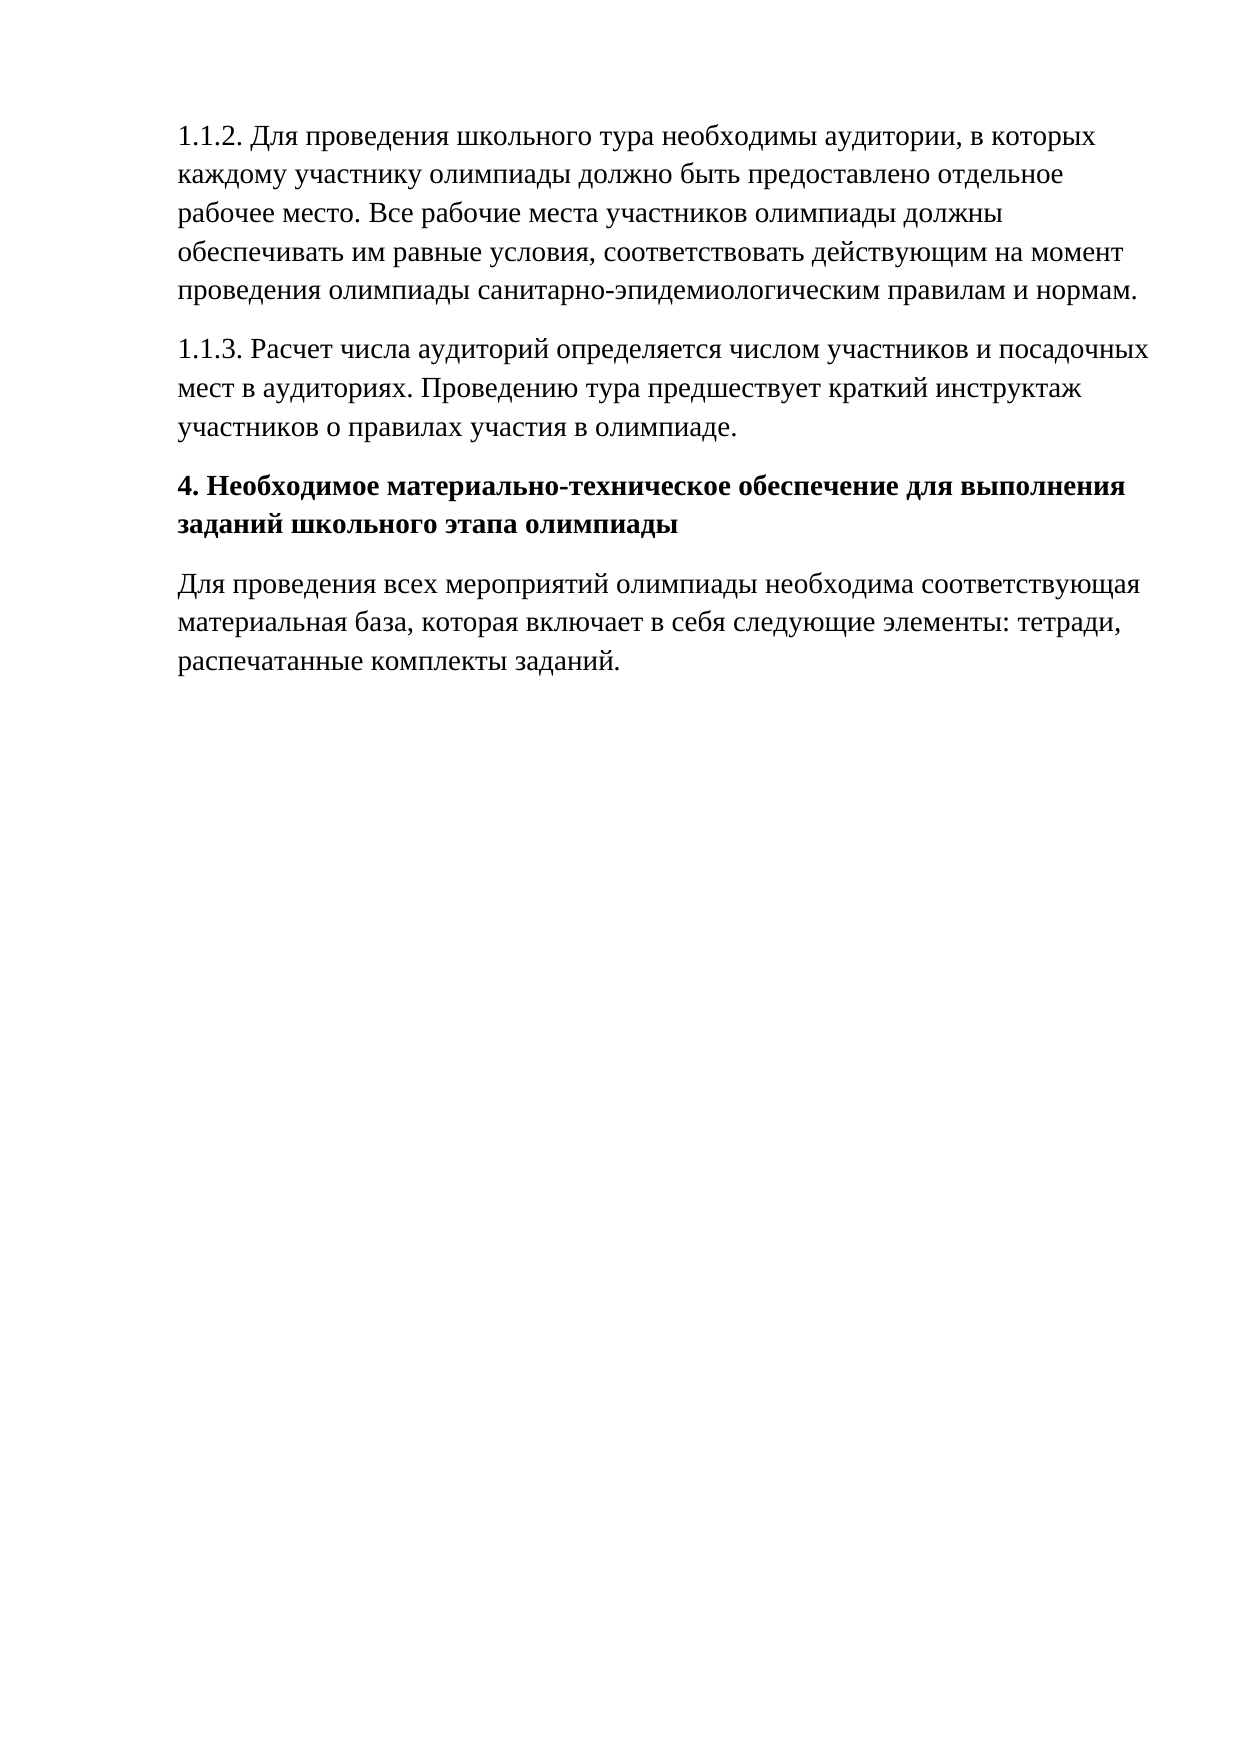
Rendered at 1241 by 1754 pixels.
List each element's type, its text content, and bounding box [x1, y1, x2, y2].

text 4. Необходимое материально-техническое обеспечение для выполнения заданий школьного этапа олимпиады [177, 468, 1152, 540]
text 1.1.3. Расчет числа аудиторий определяется числом участников и посадочных мест в аудиториях. Проведению тура предшествует краткий инструктаж участников о правилах участия в олимпиаде. [177, 332, 1152, 442]
text Для проведения всех мероприятий олимпиады необходима соответствующая материальная база, которая включает в себя следующие элементы: тетради, распечатанные комплекты заданий. [177, 566, 1152, 677]
text 1.1.2. Для проведения школьного тура необходимы аудитории, в которых каждому участнику олимпиады должно быть предоставлено отдельное рабочее место. Все рабочие места участников олимпиады должны обеспечивать им равные условия, соответствовать действующим на момент проведения олимпиады санитарно-эпидемиологическим правилам и нормам. [177, 118, 1152, 306]
